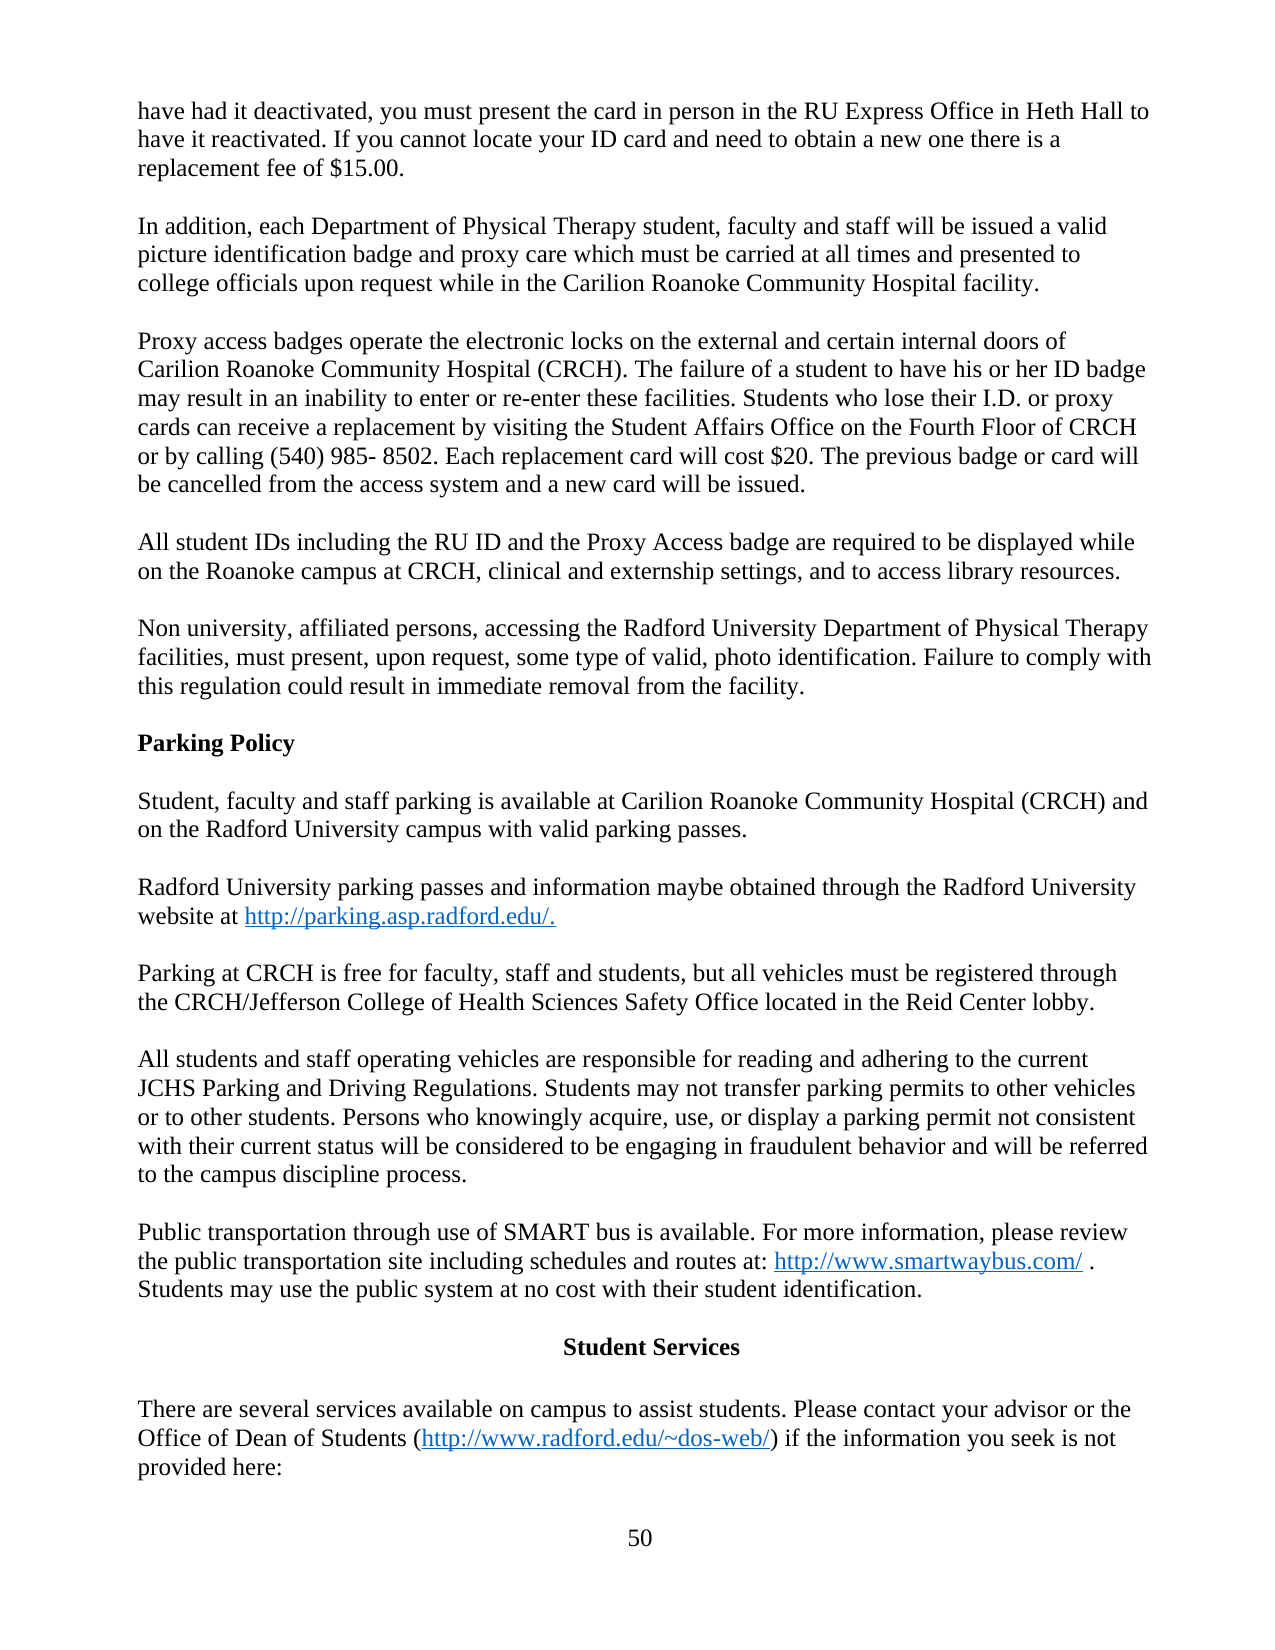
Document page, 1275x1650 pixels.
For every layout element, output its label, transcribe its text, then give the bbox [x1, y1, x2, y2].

picture [624, 1528, 653, 1554]
subtitle Student Services [151, 1332, 1152, 1361]
text All students and staff operating vehicles are responsible for reading and adhering to the current JCHS Parking and Driving Regulations. Students may not transfer parking permits to other vehicles or to other students. Persons who knowingly acquire, use, or display a parking permit not consistent with their current status will be considered to be engaging in fraudulent behavior and will be referred to the campus discipline process. [137, 1044, 1152, 1188]
text All student IDs including the RU ID and the Proxy Access badge are required to be displayed while on the Roanoke campus at CRCH, clinical and externship settings, and to access library resources. [137, 527, 1152, 584]
text In addition, each Department of Physical Therapy student, faculty and staff will be issued a valid picture identification badge and proxy care which must be carried at all times and presented to college officials upon request while in the Carilion Roanoke Community Hospital facility. [137, 211, 1152, 297]
text Non university, affiliated persons, accessing the Radford University Department of Physical Therapy facilities, must present, upon request, some type of valid, photo identification. Failure to comply with this regulation could result in immediate removal from the facility. [137, 613, 1152, 699]
text Proxy access badges operate the electronic locks on the external and certain internal doors of Carilion Roanoke Community Hospital (CRCH). The failure of a student to have his or her ID badge may result in an inability to enter or re-enter these facilities. Students who lose their I.D. or proxy cards can receive a replacement by visiting the Student Affairs Office on the Fourth Floor of CRCH or by calling (540) 985- 8502. Each replacement card will cost $20. The previous badge or card will be cancelled from the access system and a new card will be issued. [137, 326, 1152, 498]
text There are several services available on campus to assist students. Please contact your advisor or the Office of Dean of Students (http://www.radford.edu/~dos-web/) if the information you seek is not provided here: [137, 1394, 1152, 1481]
text Parking Policy [137, 728, 1152, 757]
text Radford University parking passes and information maybe obtained through the Radford University website at http://parking.asp.radford.edu/. [137, 872, 1152, 929]
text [137, 96, 1152, 182]
text Parking at CRCH is free for faculty, staff and students, but all vehicles must be registered through the CRCH/Jefferson College of Health Sciences Safety Office located in the Reid Center lobby. [137, 958, 1152, 1016]
text Student, faculty and staff parking is available at Carilion Roanoke Community Hospital (CRCH) and on the Radford University campus with valid parking passes. [137, 786, 1152, 843]
text Public transportation through use of SMART bus is available. For more information, please review the public transportation site including schedules and routes at: http://www.smartwaybus.com/ . Students may use the public system at no cost with their student identification. [137, 1217, 1152, 1303]
